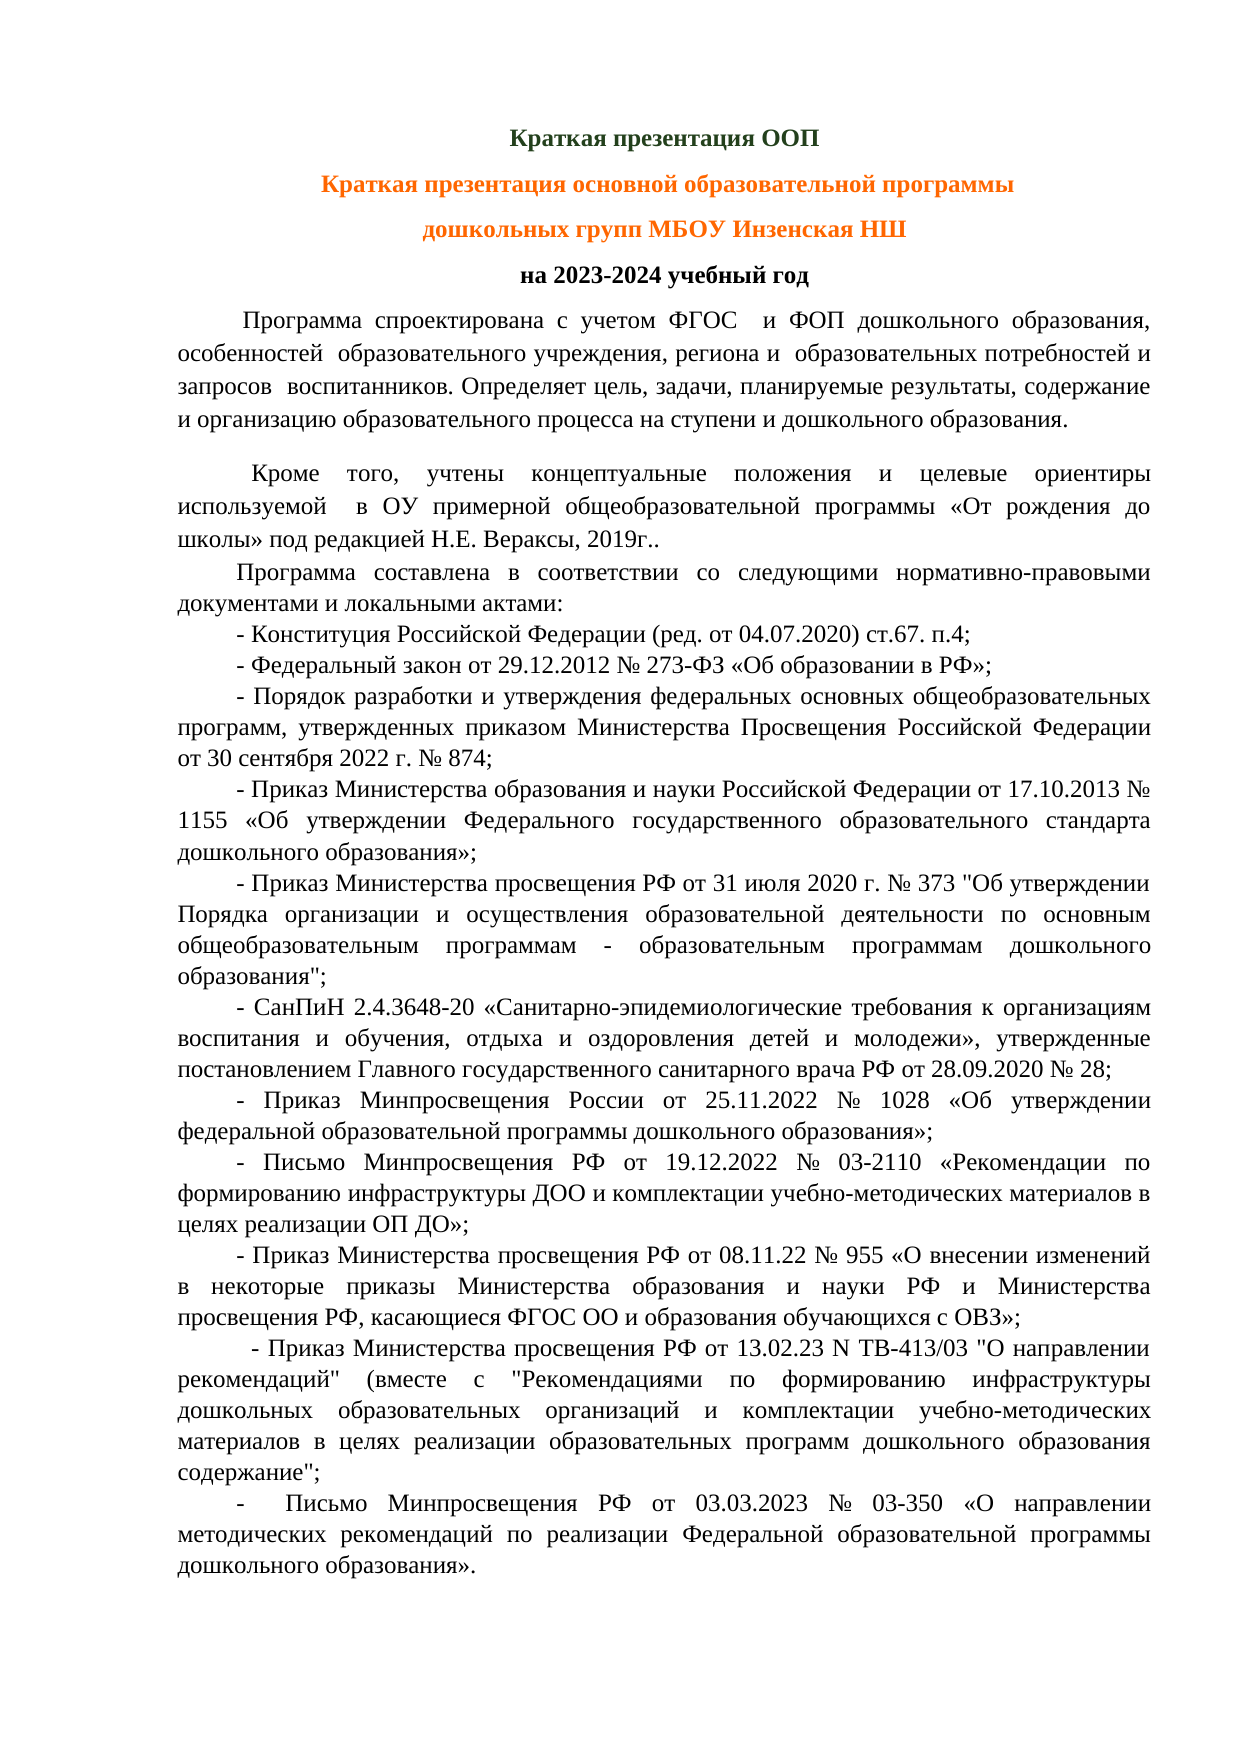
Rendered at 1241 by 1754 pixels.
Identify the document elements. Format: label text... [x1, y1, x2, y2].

text - Приказ Министерства просвещения РФ от 31 июля 2020 г. № 373 "Об утверждении Порядка организации и осуществления образовательной деятельности по основным общеобразовательным программам - образовательным программам дошкольного образования"; [177, 868, 1152, 989]
text Программа составлена в соответствии со следующими нормативно-правовыми документами и локальными актами: [177, 557, 1152, 617]
text - Письмо Минпросвещения РФ от 03.03.2023 № 03-350 «О направлении методических рекомендаций по реализации Федеральной образовательной программы дошкольного образования». [177, 1488, 1152, 1579]
text - Приказ Министерства просвещения РФ от 13.02.23 N ТВ-413/03 "О направлении рекомендаций" (вместе с "Рекомендациями по формированию инфраструктуры дошкольных образовательных организаций и комплектации учебно-методических материалов в целях реализации образовательных программ дошкольного образования содержание"; [177, 1333, 1152, 1486]
text - Приказ Министерства просвещения РФ от 08.11.22 № 955 «О внесении изменений в некоторые приказы Министерства образования и науки РФ и Министерства просвещения РФ, касающиеся ФГОС ОО и образования обучающихся с ОВЗ»; [177, 1240, 1152, 1331]
text дошкольных групп МБОУ Инзенская НШ [177, 214, 1152, 243]
text Краткая презентация основной образовательной программы [177, 169, 1152, 197]
text - Приказ Минпросвещения России от 25.11.2022 № 1028 «Об утверждении федеральной образовательной программы дошкольного образования»; [177, 1085, 1152, 1145]
text - СанПиН 2.4.3648-20 «Санитарно-эпидемиологические требования к организациям воспитания и обучения, отдыха и оздоровления детей и молодежи», утвержденные постановлением Главного государственного санитарного врача РФ от 28.09.2020 № 28; [177, 992, 1152, 1083]
text Краткая презентация ООП [177, 123, 1152, 152]
text - Федеральный закон от 29.12.2012 № 273-ФЗ «Об образовании в РФ»; [177, 650, 1152, 679]
text Программа спроектирована с учетом ФГОС и ФОП дошкольного образования, особенностей образовательного учреждения, региона и образовательных потребностей и запросов воспитанников. Определяет цель, задачи, планируемые результаты, содержание и организацию образовательного процесса на ступени и дошкольного образования. [177, 305, 1152, 433]
text Кроме того, учтены концептуальные положения и целевые ориентиры используемой в ОУ примерной общеобразовательной программы «От рождения до школы» под редакцией Н.Е. Вераксы, 2019г.. [177, 458, 1152, 553]
text - Конституция Российской Федерации (ред. от 04.07.2020) ст.67. п.4; [177, 619, 1152, 648]
text - Приказ Министерства образования и науки Российской Федерации от 17.10.2013 № 1155 «Об утверждении Федерального государственного образовательного стандарта дошкольного образования»; [177, 774, 1152, 865]
text на 2023-2024 учебный год [177, 260, 1152, 288]
text - Порядок разработки и утверждения федеральных основных общеобразовательных программ, утвержденных приказом Министерства Просвещения Российской Федерации от 30 сентября 2022 г. № 874; [177, 681, 1152, 772]
text - Письмо Минпросвещения РФ от 19.12.2022 № 03-2110 «Рекомендации по формированию инфраструктуры ДОО и комплектации учебно-методических материалов в целях реализации ОП ДО»; [177, 1147, 1152, 1238]
